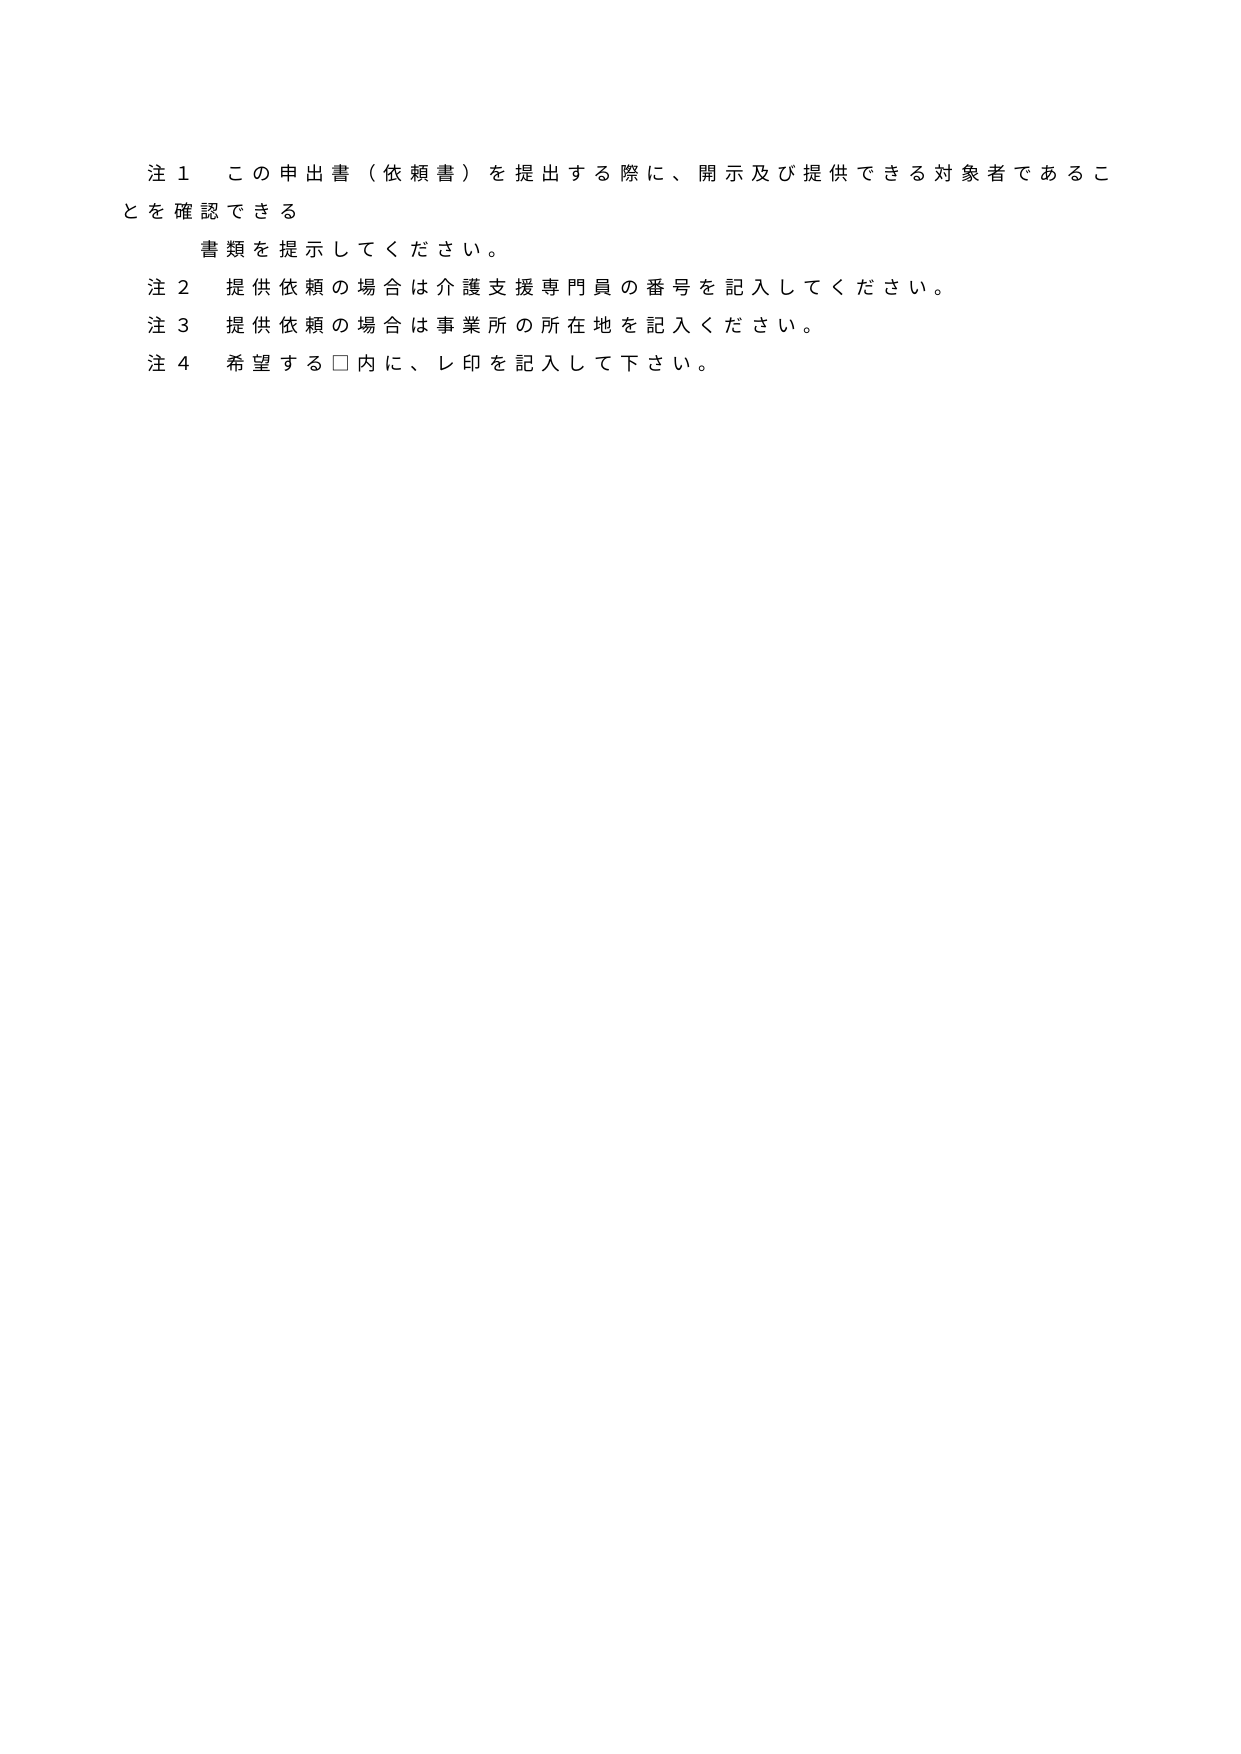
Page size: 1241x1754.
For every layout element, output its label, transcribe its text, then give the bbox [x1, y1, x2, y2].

text 注４ 希望する□内に、レ印を記入して下さい。 [121, 343, 1119, 381]
text 注３ 提供依頼の場合は事業所の所在地を記入ください。 [121, 305, 1119, 343]
text 注２ 提供依頼の場合は介護支援専門員の番号を記入してください。 [121, 267, 1119, 305]
text 注１ この申出書（依頼書）を提出する際に、開示及び提供できる対象者であることを確認できる [121, 153, 1119, 229]
text 書類を提示してください。 [121, 229, 1119, 267]
